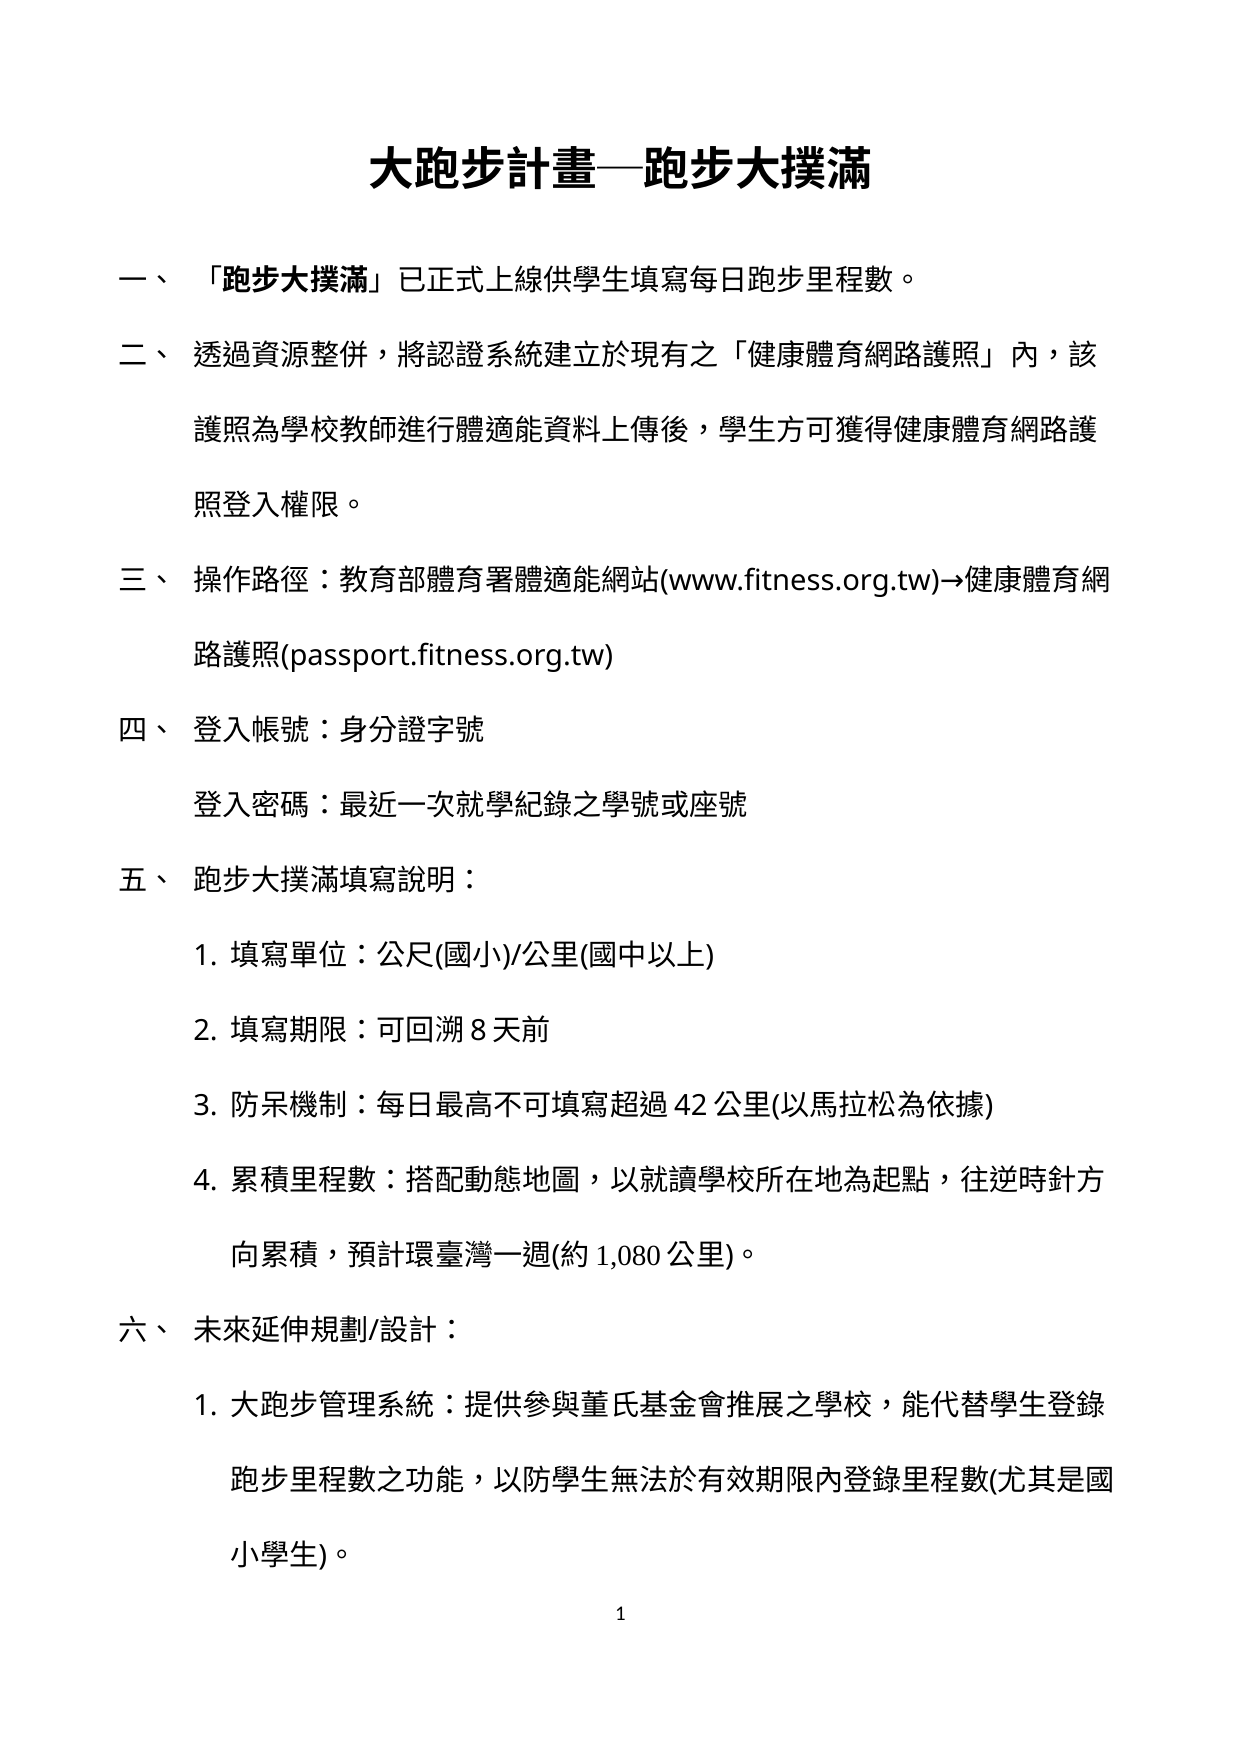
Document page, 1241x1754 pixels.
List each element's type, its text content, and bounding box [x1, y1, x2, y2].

list 累積里程數：搭配動態地圖，以就讀學校所在地為起點，往逆時針方向累積，預計環臺灣一週(約1,080公里)。 [193, 1140, 1122, 1290]
list 「跑步大撲滿」已正式上線供學生填寫每日跑步里程數。 [118, 240, 1122, 315]
list 填寫期限：可回溯8天前 [193, 990, 1122, 1065]
text 大跑步計畫─跑步大撲滿 [118, 128, 1122, 203]
list 透過資源整併，將認證系統建立於現有之「健康體育網路護照」內，該護照為學校教師進行體適能資料上傳後，學生方可獲得健康體育網路護照登入權限。 [118, 315, 1122, 540]
list 防呆機制：每日最高不可填寫超過42公里(以馬拉松為依據) [193, 1065, 1122, 1140]
list 操作路徑：教育部體育署體適能網站(www.fitness.org.tw)→健康體育網路護照(passport.fitness.org.tw) [118, 540, 1122, 690]
list 登入密碼：最近一次就學紀錄之學號或座號 [193, 765, 1122, 840]
list 登入帳號：身分證字號 [118, 690, 1122, 765]
list 跑步大撲滿填寫說明： [118, 840, 1122, 915]
list 大跑步管理系統：提供參與董氏基金會推展之學校，能代替學生登錄跑步里程數之功能，以防學生無法於有效期限內登錄里程數(尤其是國小學生)。 [193, 1365, 1122, 1590]
list 未來延伸規劃/設計： [118, 1290, 1122, 1365]
list 填寫單位：公尺(國小)/公里(國中以上) [193, 915, 1122, 990]
